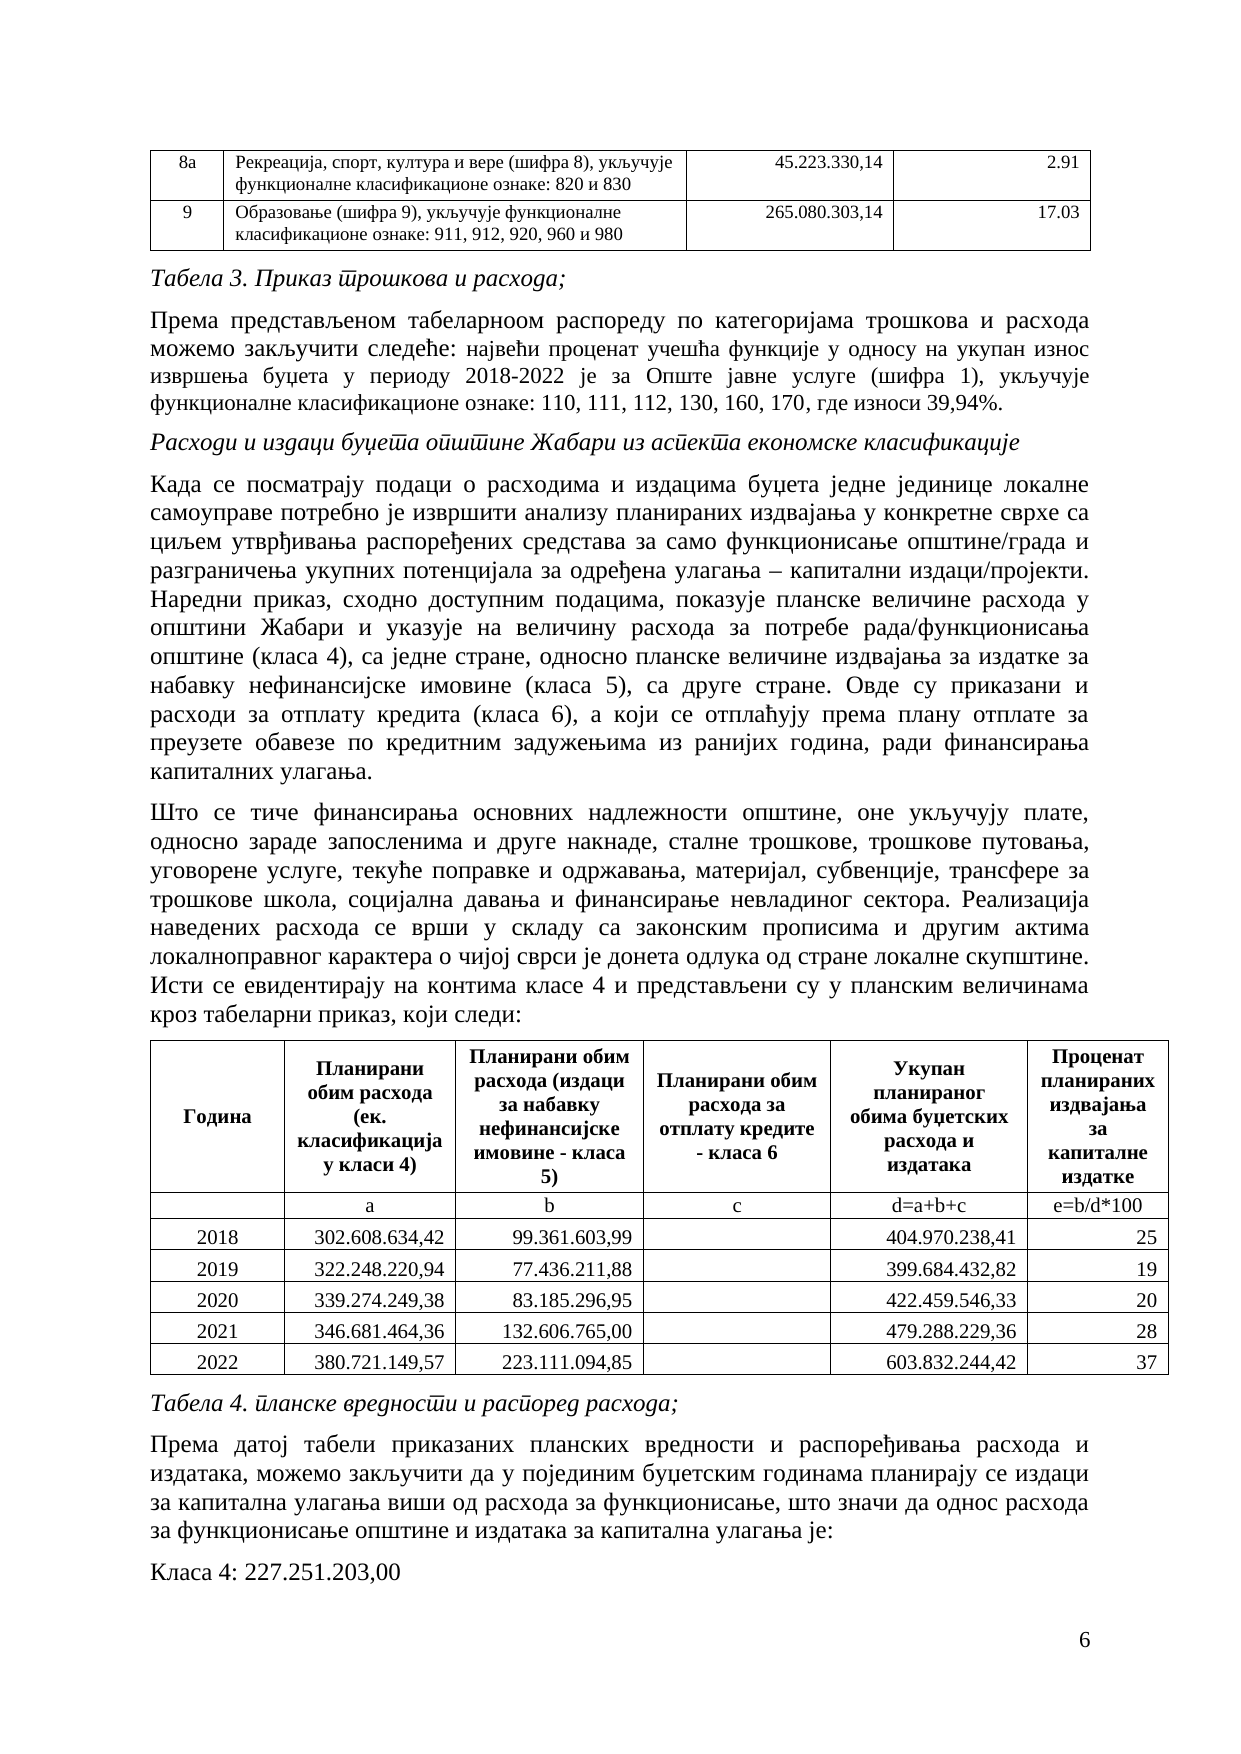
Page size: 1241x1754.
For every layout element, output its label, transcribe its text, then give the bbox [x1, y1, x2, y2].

table_header Година [151, 1041, 284, 1192]
text Табела 3. Приказ трошкова и расхода; [150, 263, 1090, 292]
table_cell 28 [1028, 1313, 1168, 1343]
text Када се посматрају подаци о расходима и издацима буџета једне јединице локалне самоуправе потребно је извршити анализу планираних издвајања у конкретне сврхе са циљем утврђивања распоређених средстава за само функционисање општине/града и разграничења укупних потенцијала за одређена улагања – капитални издаци/пројекти. Наредни приказ, сходно доступним подацима, показује планске величине расхода у општини Жабари и указује на величину расхода за потребе рада/функционисања општине (класа 4), са једне стране, односно планске величине издвајања за издатке за набавку нефинансијске имовине (класа 5), са друге стране. Овде су приказани и расходи за отплату кредита (класа 6), а који се отплаћују према плану отплате за преузете обавезе по кредитним задужењима из ранијих година, ради финансирања капиталних улагања. [150, 469, 1090, 785]
table_cell d=a+b+c [831, 1193, 1027, 1218]
table_cell 603.832.244,42 [831, 1344, 1027, 1374]
table_cell 37 [1028, 1344, 1168, 1374]
table_cell b [456, 1193, 643, 1218]
table_header Планирани обим расхода (ек. класификација у класи 4) [285, 1041, 455, 1192]
table_cell 302.608.634,42 [285, 1219, 455, 1249]
table_cell 17.03 [894, 201, 1090, 250]
text Према представљеном табеларноом распореду по категоријама трошкова и расхода можемо закључити следеће: највећи проценат учешћа функције у односу на укупан износ извршења буџета у периоду 2018-2022 је за Опште јавне услуге (шифра 1), укључује функционалне класификационе ознаке: 110, 111, 112, 130, 160, 170, где износи 39,94%. [150, 305, 1090, 415]
table_header Планирани обим расхода (издаци за набавку нефинансијске имовине - класа 5) [456, 1041, 643, 1192]
table_cell 265.080.303,14 [687, 201, 893, 250]
table_cell 99.361.603,99 [456, 1219, 643, 1249]
table_cell 339.274.249,38 [285, 1282, 455, 1312]
table_cell 132.606.765,00 [456, 1313, 643, 1343]
table_cell a [285, 1193, 455, 1218]
table_cell [644, 1250, 830, 1281]
text Према датој табели приказаних планских вредности и распоређивања расхода и издатака, можемо закључити да у појединим буџетским годинама планирају се издаци за капитална улагања виши од расхода за функционисање, што значи да однос расхода за функционисање општине и издатака за капитална улагања је: [150, 1429, 1090, 1544]
table_cell 380.721.149,57 [285, 1344, 455, 1374]
table_cell 422.459.546,33 [831, 1282, 1027, 1312]
table_cell [644, 1313, 830, 1343]
table_cell 25 [1028, 1219, 1168, 1249]
table_cell 322.248.220,94 [285, 1250, 455, 1281]
table_cell 2020 [151, 1282, 284, 1312]
table_cell 45.223.330,14 [687, 151, 893, 200]
table_cell 346.681.464,36 [285, 1313, 455, 1343]
table_cell [644, 1219, 830, 1249]
table_header Планирани обим расхода за отплату кредите - класа 6 [644, 1041, 830, 1192]
table_cell 479.288.229,36 [831, 1313, 1027, 1343]
text Класа 4: 227.251.203,00 [150, 1557, 1090, 1585]
table_header Проценат планираних издвајања за капиталне издатке [1028, 1041, 1168, 1192]
table_cell e=b/d*100 [1028, 1193, 1168, 1218]
table_cell 2021 [151, 1313, 284, 1343]
table_cell 19 [1028, 1250, 1168, 1281]
table_cell 20 [1028, 1282, 1168, 1312]
table_cell [644, 1344, 830, 1374]
table_cell 2022 [151, 1344, 284, 1374]
table_cell [644, 1282, 830, 1312]
table_cell 83.185.296,95 [456, 1282, 643, 1312]
table_cell 2.91 [894, 151, 1090, 200]
table_cell Образовање (шифра 9), укључује функционалне класификационе ознаке: 911, 912, 920, 960 и 980 [224, 201, 686, 250]
table_cell 2019 [151, 1250, 284, 1281]
table_cell [151, 1193, 284, 1218]
table_cell Рекреација, спорт, култура и вере (шифра 8), укључује функционалне класификационе ознаке: 820 и 830 [224, 151, 686, 200]
table_cell 399.684.432,82 [831, 1250, 1027, 1281]
table_cell 223.111.094,85 [456, 1344, 643, 1374]
table_header Укупан планираног обима буџетских расхода и издатака [831, 1041, 1027, 1192]
table_cell 77.436.211,88 [456, 1250, 643, 1281]
table_cell 404.970.238,41 [831, 1219, 1027, 1249]
table_cell 8a [151, 151, 223, 200]
text Расходи и издаци буџета општине Жабари из аспекта економске класификације [150, 427, 1090, 456]
table_cell c [644, 1193, 830, 1218]
text Што се тиче финансирања основних надлежности општине, оне укључују плате, односно зараде запосленима и друге накнаде, сталне трошкове, трошкове путовања, уговорене услуге, текуће поправке и одржавања, материјал, субвенције, трансфере за трошкове школа, социјална давања и финансирање невладиног сектора. Реализација наведених расхода се врши у складу са законским прописима и другим актима локалноправног карактера о чијој сврси је донета одлука од стране локалне скупштине. Исти се евидентирају на контима класе 4 и представљени су у планским величинама кроз табеларни приказ, који следи: [150, 797, 1090, 1027]
table_cell 2018 [151, 1219, 284, 1249]
table_cell 9 [151, 201, 223, 250]
text Табела 4. планске вредности и распоред расхода; [150, 1388, 1090, 1417]
